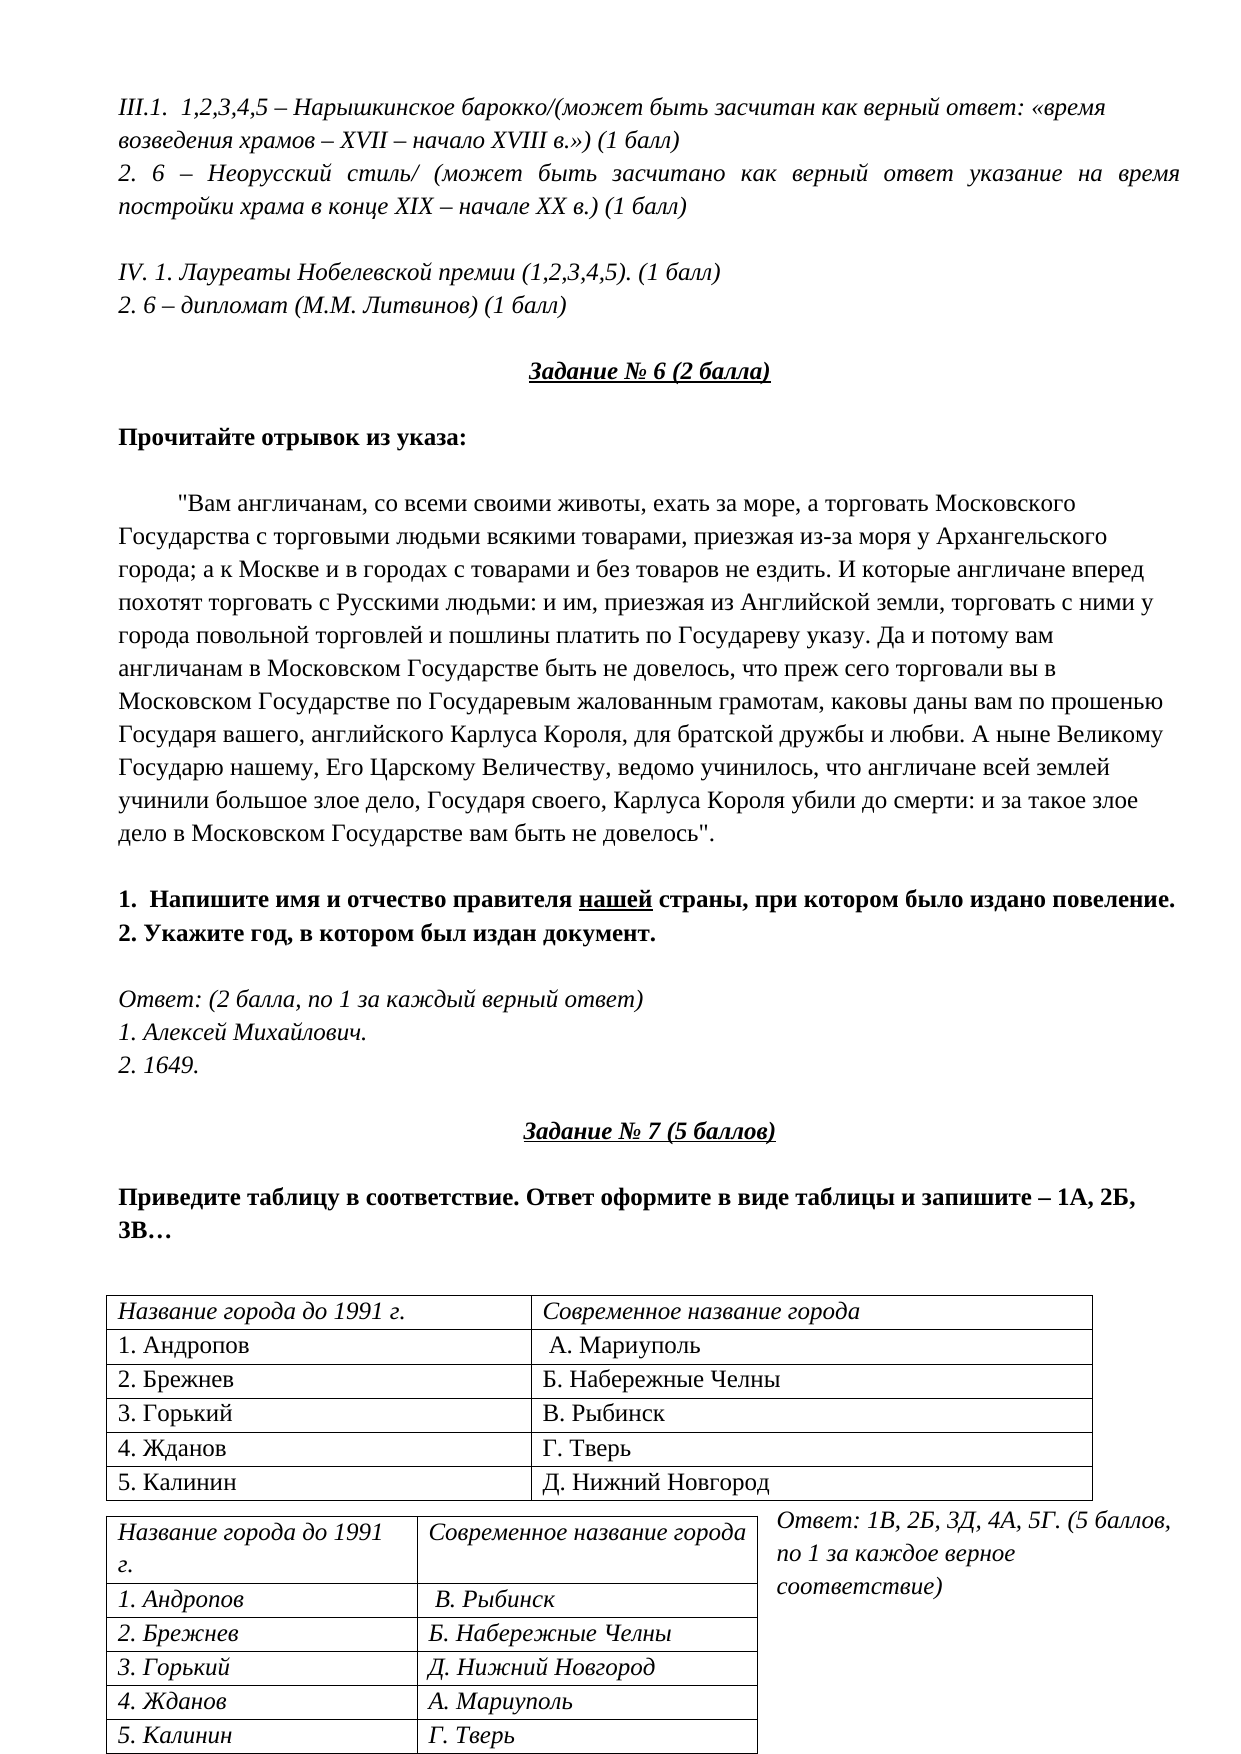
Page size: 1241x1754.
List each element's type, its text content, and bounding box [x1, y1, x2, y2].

text 1. Алексей Михайлович. [118, 1017, 1181, 1045]
table_cell В. Рыбинск [532, 1399, 1092, 1432]
text 2. 1649. [118, 1050, 1181, 1078]
text Задание № 7 (5 баллов) [118, 1116, 1181, 1144]
table_cell Г. Тверь [532, 1433, 1092, 1466]
table_cell 5. Калинин [107, 1720, 417, 1753]
table_cell Б. Набережные Челны [532, 1365, 1092, 1397]
table_cell 2. Брежнев [107, 1365, 531, 1397]
table_cell 2. Брежнев [107, 1618, 417, 1651]
text Ответ: (2 балла, по 1 за каждый верный ответ) [118, 984, 1181, 1012]
text 1. Напишите имя и отчество правителя нашей страны, при котором было издано повеление. [118, 884, 1181, 913]
table_cell В. Рыбинск [418, 1584, 757, 1617]
table_cell 5. Калинин [107, 1467, 531, 1500]
text Ответ: 1В, 2Б, 3Д, 4А, 5Г. (5 баллов, по 1 за каждое верное соответствие) [118, 1380, 1181, 1600]
text 2. Укажите год, в котором был издан документ. [118, 918, 1181, 946]
table_header Название города до 1991 г. [107, 1517, 417, 1583]
table_cell А. Мариуполь [532, 1330, 1092, 1363]
table_cell 1. Андропов [107, 1330, 531, 1363]
table_cell Г. Тверь [418, 1720, 757, 1753]
table_cell Д. Нижний Новгород [532, 1467, 1092, 1500]
text Задание № 6 (2 балла) [118, 356, 1181, 385]
table_cell А. Мариуполь [418, 1686, 757, 1719]
text III.1. 1,2,3,4,5 – Нарышкинское барокко/(может быть засчитан как верный ответ: «время возведения храмов – XVII – начало XVIII в.») (1 балл) [118, 92, 1181, 154]
table_cell 4. Жданов [107, 1433, 531, 1466]
table_cell Б. Набережные Челны [418, 1618, 757, 1651]
table_header Современное название города [532, 1296, 1092, 1329]
table_header Современное название города [418, 1517, 757, 1583]
text Прочитайте отрывок из указа: [118, 422, 1181, 451]
table_cell 1. Андропов [107, 1584, 417, 1617]
text 2. 6 – дипломат (М.М. Литвинов) (1 балл) [118, 290, 1181, 319]
text "Вам англичанам, со всеми своими животы, ехать за море, а торговать Московского Государства с торговыми людьми всякими товарами, приезжая из-за моря у Архангельского города; а к Москве и в городах с товарами и без товаров не ездить. И которые англичане вперед похотят торговать с Русскими людьми: и им, приезжая из Английской земли, торговать с ними у города повольной торговлей и пошлины платить по Государеву указу. Да и потому вам англичанам в Московском Государстве быть не довелось, что преж сего торговали вы в Московском Государстве по Государевым жалованным грамотам, каковы даны вам по прошенью Государя вашего, английского Карлуса Короля, для братской дружбы и любви. А ныне Великому Государю нашему, Его Царскому Величеству, ведомо учинилось, что англичане всей землей учинили большое злое дело, Государя своего, Карлуса Короля убили до смерти: и за такое злое дело в Московском Государстве вам быть не довелось". [118, 488, 1181, 847]
table_cell 4. Жданов [107, 1686, 417, 1719]
table_cell 3. Горький [107, 1652, 417, 1685]
text IV. 1. Лауреаты Нобелевской премии (1,2,3,4,5). (1 балл) [118, 257, 1181, 286]
table_cell Д. Нижний Новгород [418, 1652, 757, 1685]
text Приведите таблицу в соответствие. Ответ оформите в виде таблицы и запишите – 1А, 2Б, 3В… [118, 1182, 1181, 1243]
table_cell 3. Горький [107, 1399, 531, 1432]
text 2. 6 – Неорусский стиль/ (может быть засчитано как верный ответ указание на время постройки храма в конце XIX – начале ХХ в.) (1 балл) [118, 158, 1181, 220]
table_header Название города до 1991 г. [107, 1296, 531, 1329]
